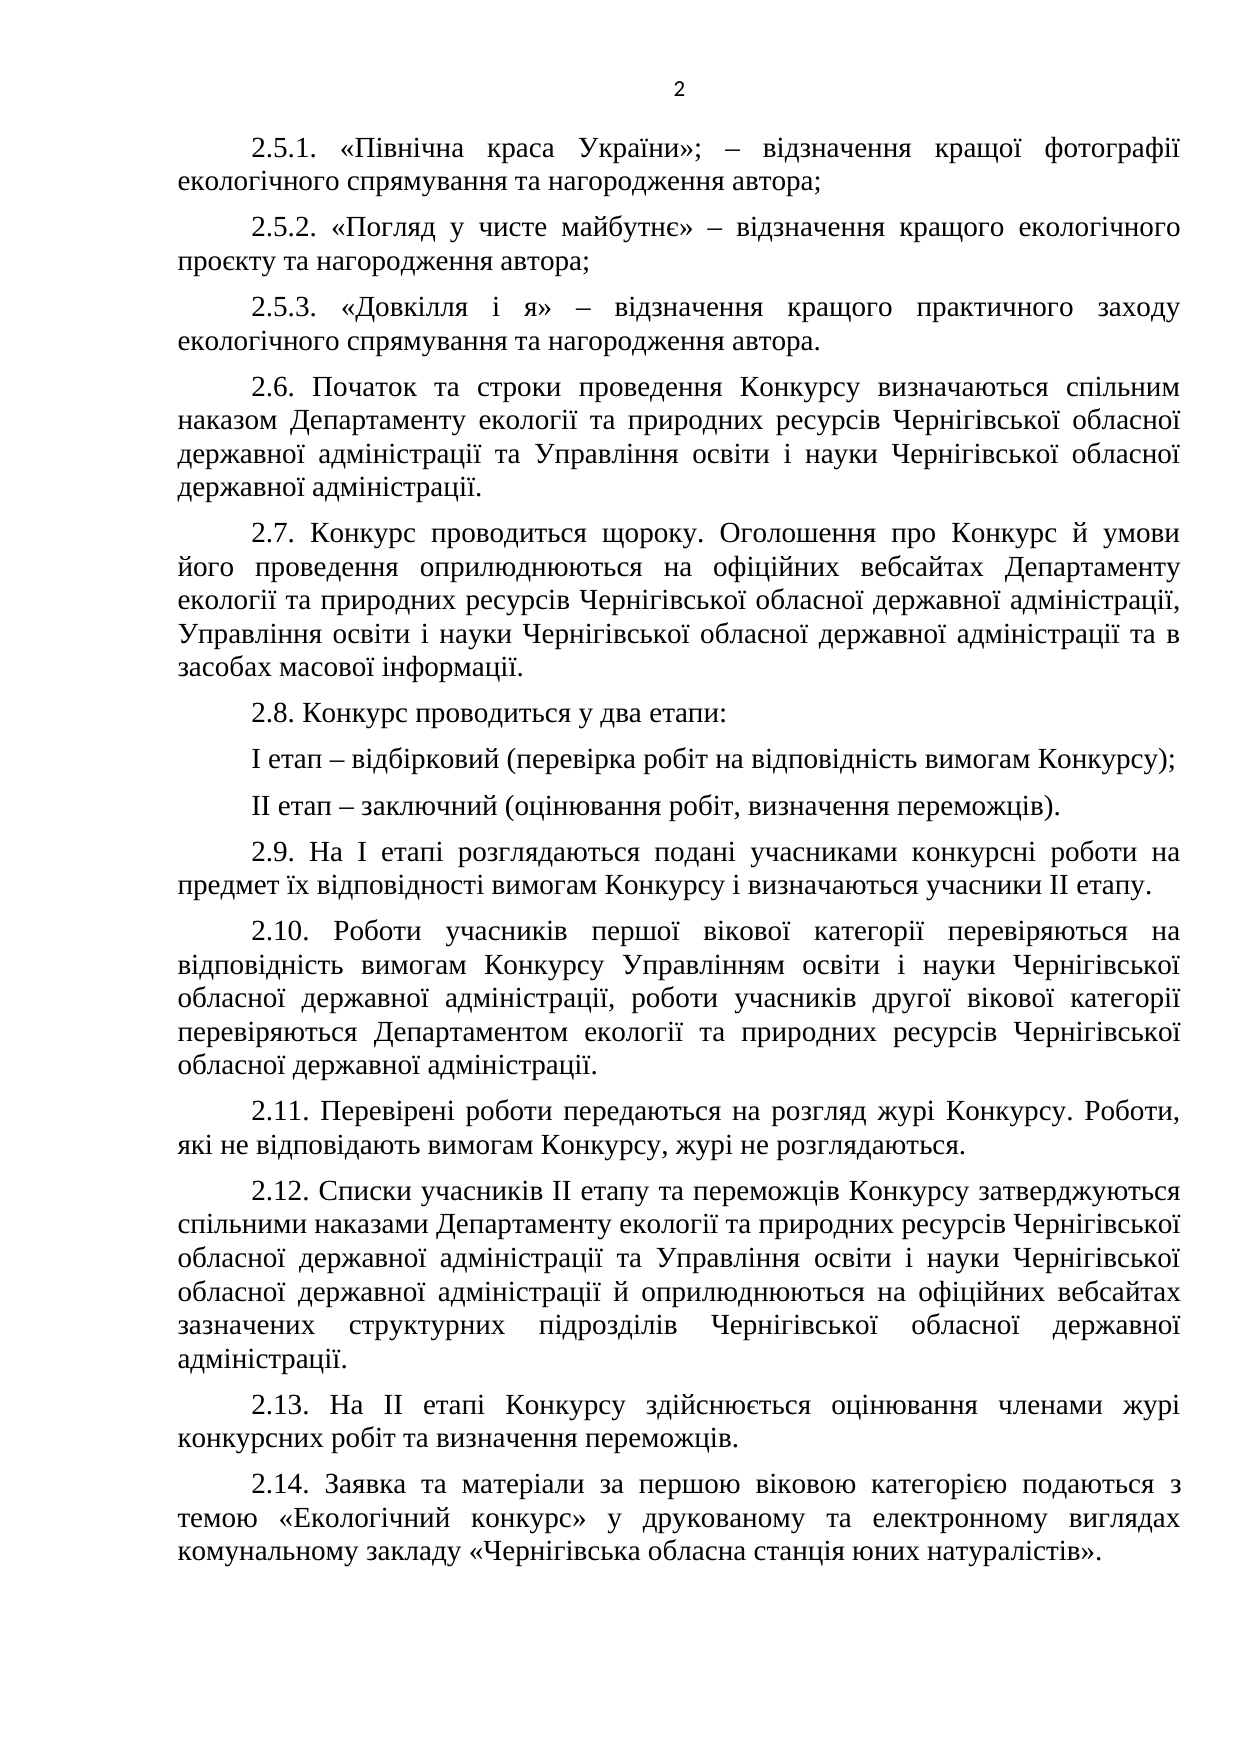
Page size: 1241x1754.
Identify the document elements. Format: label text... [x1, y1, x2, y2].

list 2.14. Заявка та матеріали за першою віковою категорією подаються з темою «Екологічний конкурс» у друкованому та електронному виглядах комунальному закладу «Чернігівська обласна станція юних натуралістів». [177, 1466, 1181, 1567]
text 2.8. Конкурс проводиться у два етапи: [177, 696, 1181, 729]
text 2.9. На І етапі розглядаються подані учасниками конкурсні роботи на предмет їх відповідності вимогам Конкурсу і визначаються учасники ІІ етапу. [177, 834, 1181, 901]
text 2.5.3. «Довкілля і я» – відзначення кращого практичного заходу екологічного спрямування та нагородження автора. [177, 289, 1181, 356]
text І етап – відбірковий (перевірка робіт на відповідність вимогам Конкурсу); [177, 742, 1181, 775]
text 2.11. Перевірені роботи передаються на розгляд журі Конкурсу. Роботи, які не відповідають вимогам Конкурсу, журі не розглядаються. [177, 1093, 1181, 1161]
text 2.13. На ІІ етапі Конкурсу здійснюється оцінювання членами журі конкурсних робіт та визначення переможців. [177, 1387, 1181, 1454]
text 2.12. Списки учасників ІІ етапу та переможців Конкурсу затверджуються спільними наказами Департаменту екології та природних ресурсів Чернігівської обласної державної адміністрації та Управління освіти і науки Чернігівської обласної державної адміністрації й оприлюднюються на офіційних вебсайтах зазначених структурних підрозділів Чернігівської обласної державної адміністрації. [177, 1173, 1181, 1374]
text 2.10. Роботи учасників першої вікової категорії перевіряються на відповідність вимогам Конкурсу Управлінням освіти і науки Чернігівської обласної державної адміністрації, роботи учасників другої вікової категорії перевіряються Департаментом екології та природних ресурсів Чернігівської обласної державної адміністрації. [177, 913, 1181, 1081]
text 2.7. Конкурс проводиться щороку. Оголошення про Конкурс й умови його проведення оприлюднюються на офіційних вебсайтах Департаменту екології та природних ресурсів Чернігівської обласної державної адміністрації, Управління освіти і науки Чернігівської обласної державної адміністрації та в засобах масової інформації. [177, 515, 1181, 683]
text 2.5.2. «Погляд у чисте майбутнє» – відзначення кращого екологічного проєкту та нагородження автора; [177, 209, 1181, 277]
text 2.5.1. «Північна краса України»; – відзначення кращої фотографії екологічного спрямування та нагородження автора; [177, 130, 1181, 197]
text 2.6. Початок та строки проведення Конкурсу визначаються спільним наказом Департаменту екології та природних ресурсів Чернігівської обласної державної адміністрації та Управління освіти і науки Чернігівської обласної державної адміністрації. [177, 369, 1181, 503]
text ІІ етап – заключний (оцінювання робіт, визначення переможців). [177, 788, 1181, 821]
